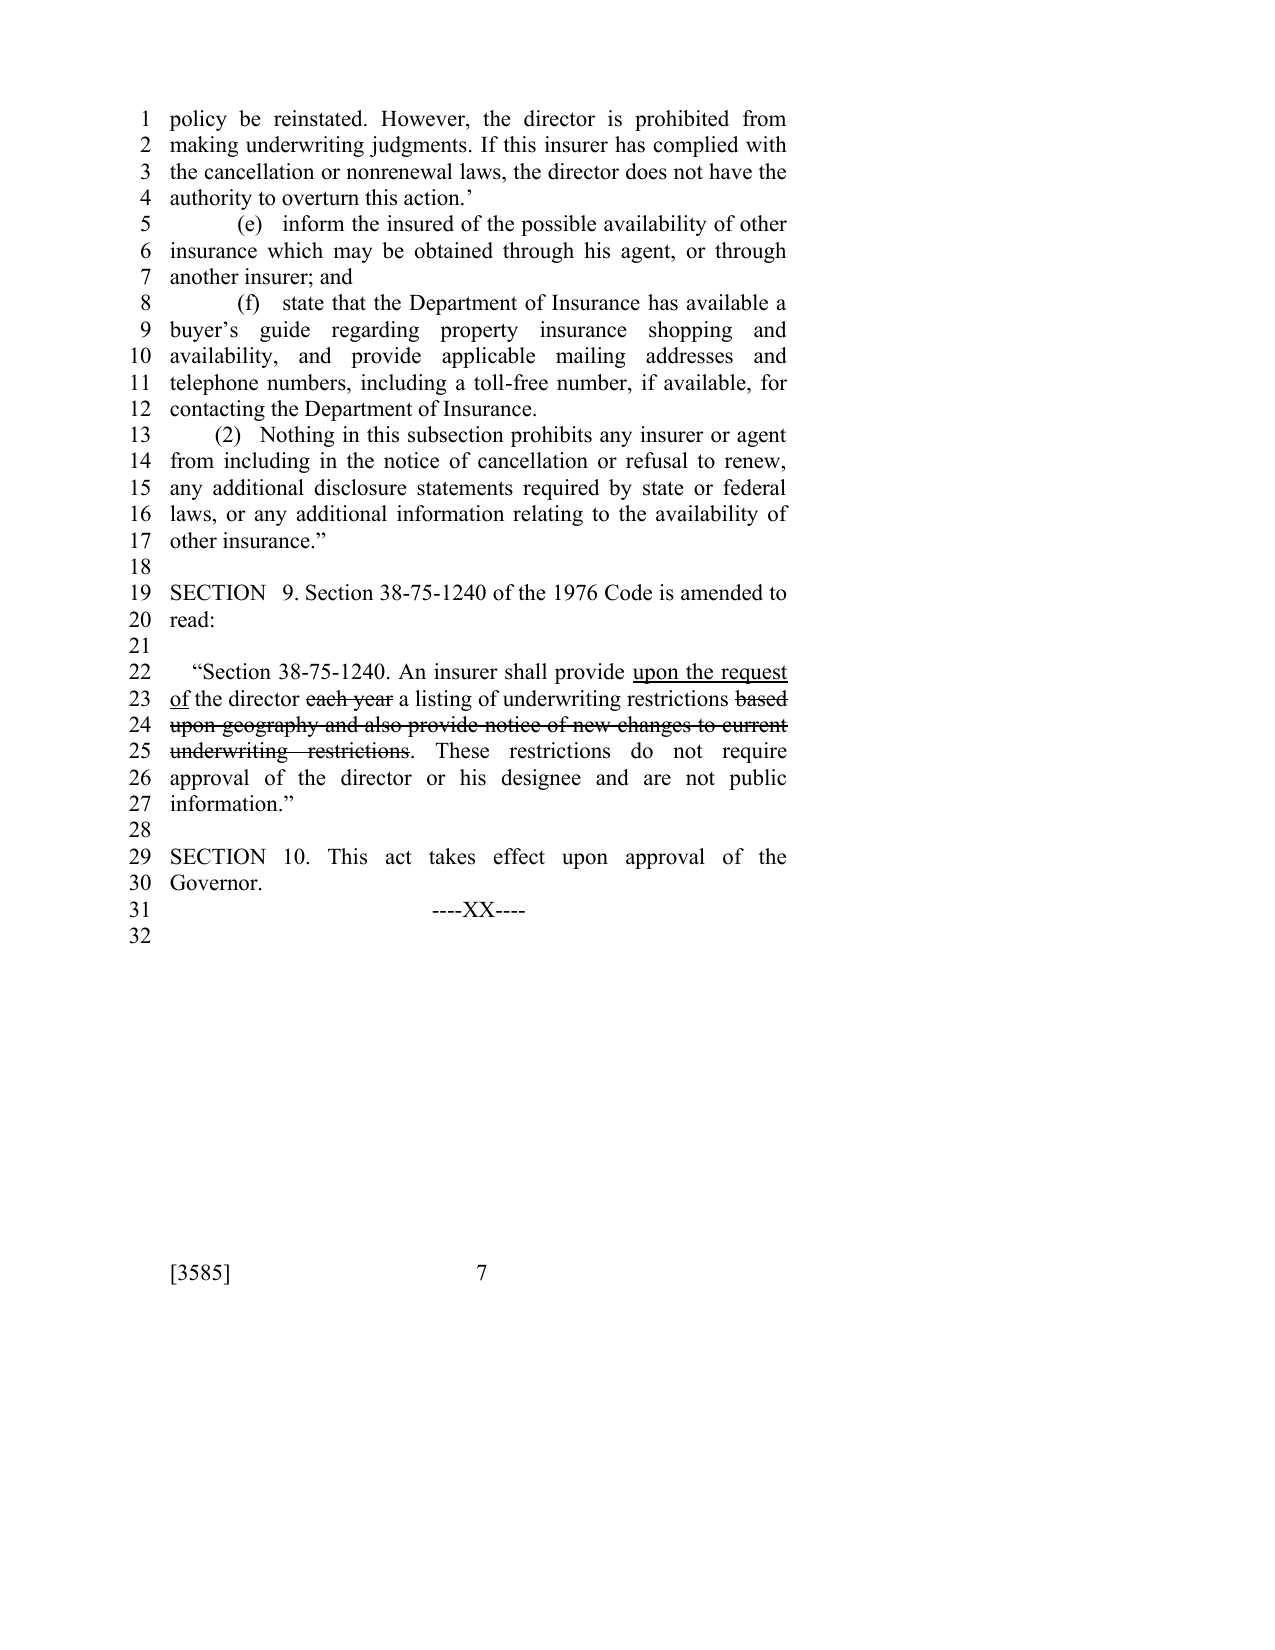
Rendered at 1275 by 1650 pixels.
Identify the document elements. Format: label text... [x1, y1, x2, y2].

text “Section 38-75-1240. An insurer shall provide upon the request of the director each year a listing of underwriting restrictions based upon geography and also provide notice of new changes to current underwriting restrictions. These restrictions do not require approval of the director or his designee and are not public information.” [169, 726, 787, 817]
text SECTION 10. This act takes effect upon approval of the Governor. [169, 843, 787, 896]
text “Section 38-75-1240. An insurer shall provide upon the request of the director each year a listing of underwriting restrictions based upon geography and also provide notice of new changes to current underwriting restrictions. These restrictions do not require approval of the director or his designee and are not public information.” [169, 658, 787, 725]
text SECTION 9. Section 38-75-1240 of the 1976 Code is amended to read: [169, 579, 787, 632]
text (2) Nothing in this subsection prohibits any insurer or agent from including in the notice of cancellation or refusal to renew, any additional disclosure statements required by state or federal laws, or any additional information relating to the availability of other insurance.” [169, 421, 787, 553]
text (f) state that the Department of Insurance has available a buyer’s guide regarding property insurance shopping and availability, and provide applicable mailing addresses and telephone numbers, including a toll-free number, if available, for contacting the Department of Insurance. [169, 289, 787, 421]
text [169, 105, 787, 210]
text (e) inform the insured of the possible availability of other insurance which may be obtained through his agent, or through another insurer; and [169, 210, 787, 289]
text ----XX---- [169, 896, 787, 922]
